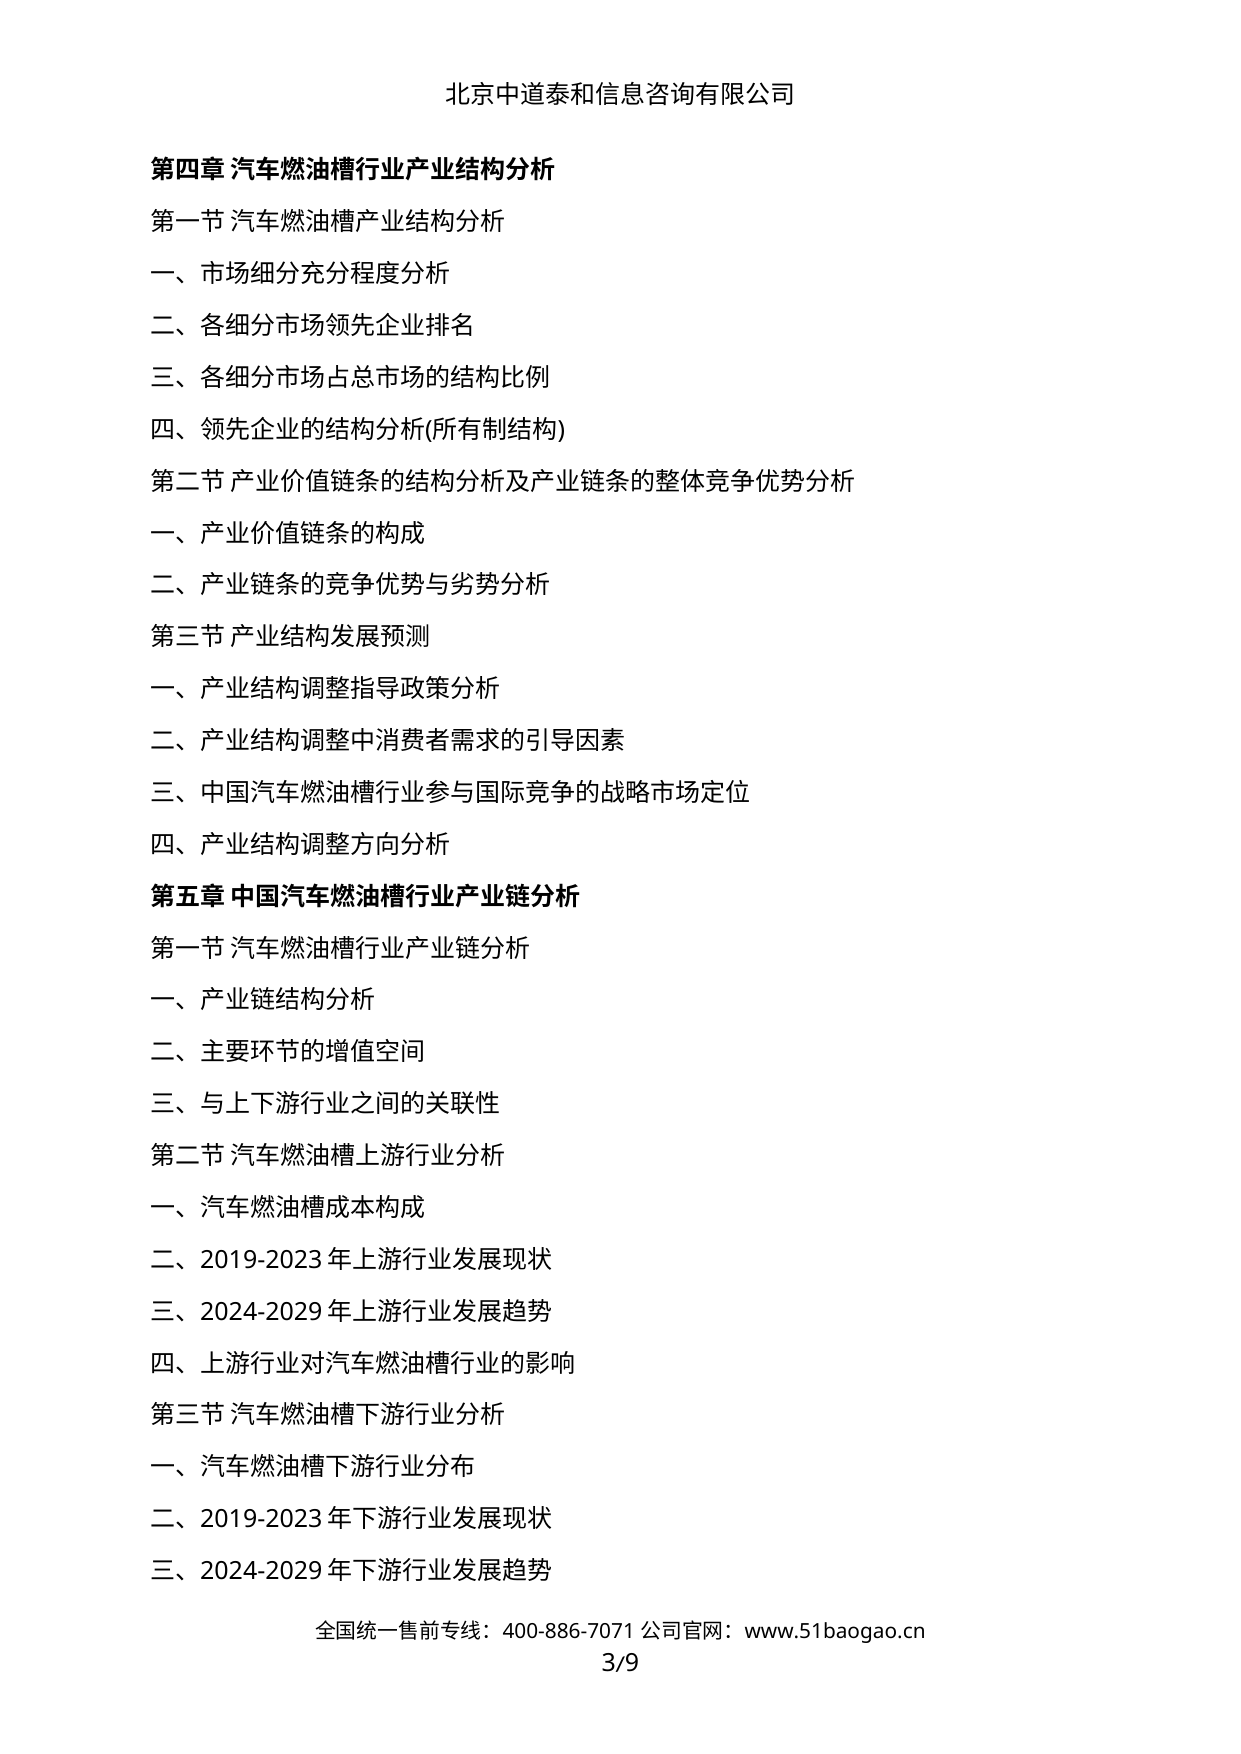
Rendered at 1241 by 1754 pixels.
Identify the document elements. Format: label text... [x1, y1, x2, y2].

text 二、2019-2023年上游行业发展现状 [150, 1239, 1090, 1276]
text 第一节 汽车燃油槽行业产业链分析 [150, 928, 1090, 964]
text 一、汽车燃油槽下游行业分布 [150, 1447, 1090, 1483]
text 三、与上下游行业之间的关联性 [150, 1084, 1090, 1120]
text 三、2024-2029年下游行业发展趋势 [150, 1551, 1090, 1587]
text 二、各细分市场领先企业排名 [150, 306, 1090, 342]
text 三、各细分市场占总市场的结构比例 [150, 357, 1090, 394]
text 四、产业结构调整方向分析 [150, 824, 1090, 861]
text 第五章 中国汽车燃油槽行业产业链分析 [150, 876, 1090, 912]
text 三、中国汽车燃油槽行业参与国际竞争的战略市场定位 [150, 772, 1090, 809]
text 二、主要环节的增值空间 [150, 1032, 1090, 1068]
text 第四章 汽车燃油槽行业产业结构分析 [150, 150, 1090, 186]
text 一、产业链结构分析 [150, 980, 1090, 1016]
text 二、2019-2023年下游行业发展现状 [150, 1499, 1090, 1535]
text 第一节 汽车燃油槽产业结构分析 [150, 202, 1090, 238]
text 第二节 产业价值链条的结构分析及产业链条的整体竞争优势分析 [150, 461, 1090, 497]
text 第二节 汽车燃油槽上游行业分析 [150, 1136, 1090, 1172]
text 二、产业链条的竞争优势与劣势分析 [150, 565, 1090, 601]
text 三、2024-2029年上游行业发展趋势 [150, 1291, 1090, 1327]
text 二、产业结构调整中消费者需求的引导因素 [150, 721, 1090, 757]
text 一、产业价值链条的构成 [150, 513, 1090, 549]
text 第三节 汽车燃油槽下游行业分析 [150, 1395, 1090, 1431]
text 一、汽车燃油槽成本构成 [150, 1187, 1090, 1224]
text 四、领先企业的结构分析(所有制结构) [150, 409, 1090, 446]
text 一、市场细分充分程度分析 [150, 254, 1090, 290]
text 一、产业结构调整指导政策分析 [150, 669, 1090, 705]
text 四、上游行业对汽车燃油槽行业的影响 [150, 1343, 1090, 1379]
text 第三节 产业结构发展预测 [150, 617, 1090, 653]
